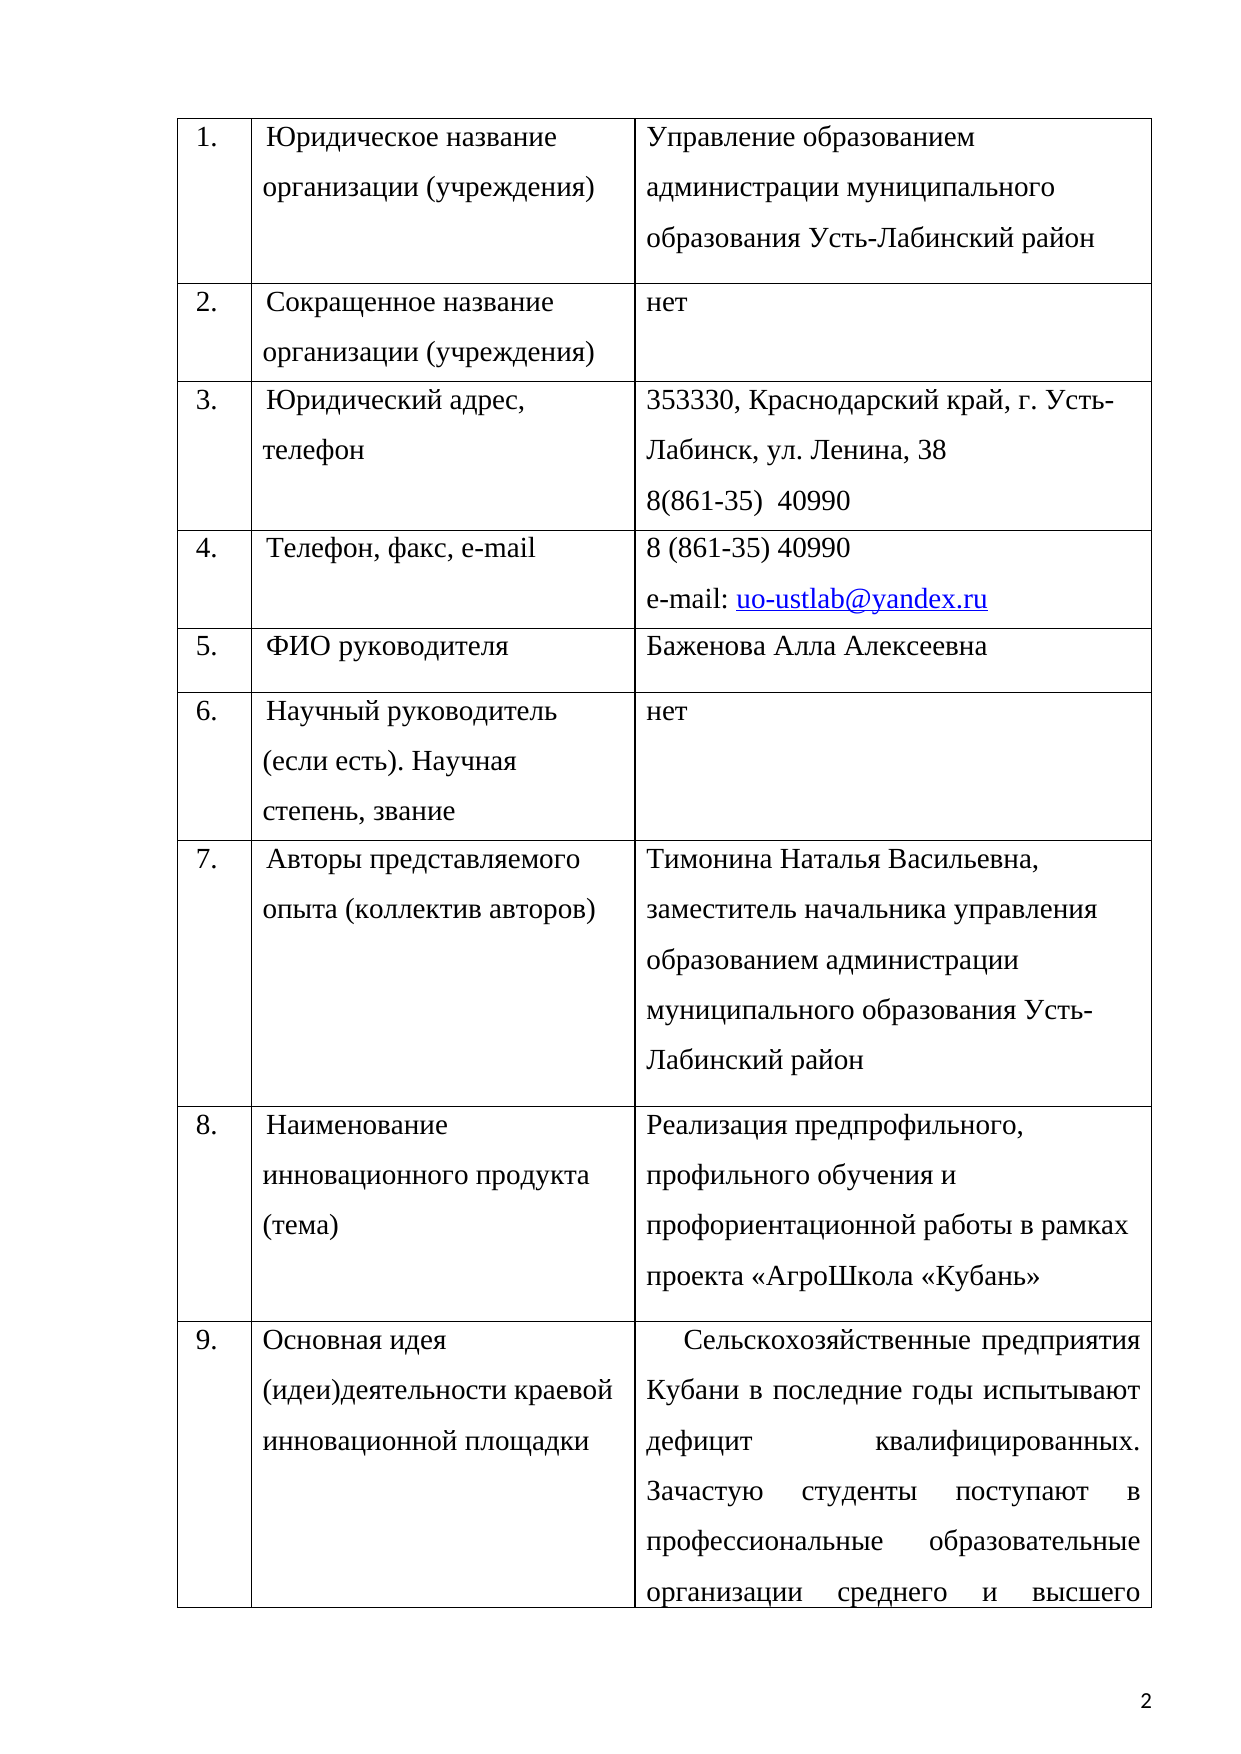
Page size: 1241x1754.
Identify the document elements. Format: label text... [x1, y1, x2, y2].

table_cell Баженова Алла Алексеевна [636, 629, 1151, 692]
table_cell Научный руководитель (если есть). Научная степень, звание [252, 693, 634, 840]
table_cell Тимонина Наталья Васильевна, заместитель начальника управления образованием администрации муниципального образования Усть-Лабинский район [636, 841, 1151, 1106]
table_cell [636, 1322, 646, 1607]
table_cell 8 (861-35) 40990 e-mail: uo-ustlab@yandex.ru [636, 531, 1151, 627]
table_cell [178, 629, 251, 692]
table_header Управление образованием администрации муниципального образования Усть-Лабинский район [636, 119, 1151, 283]
table_cell Реализация предпрофильного, профильного обучения и профориентационной работы в рамках проекта «АгроШкола «Кубань» [636, 1107, 1151, 1321]
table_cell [252, 1322, 634, 1607]
table_cell [178, 841, 251, 1106]
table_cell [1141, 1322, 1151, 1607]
table_cell 353330, Краснодарский край, г. Усть-Лабинск, ул. Ленина, 38 8(861-35) 40990 [636, 382, 1151, 529]
table_cell Наименование инновационного продукта (тема) [252, 1107, 634, 1321]
table_cell [178, 1322, 251, 1607]
table_cell Телефон, факс, е-mail [252, 531, 634, 627]
table_cell нет [636, 284, 1151, 381]
table_cell ФИО руководителя [252, 629, 634, 692]
table_header Юридическое название организации (учреждения) [252, 119, 634, 283]
table_header [178, 119, 251, 283]
table_cell Авторы представляемого опыта (коллектив авторов) [252, 841, 634, 1106]
table_cell [178, 531, 251, 627]
table_cell Сокращенное название организации (учреждения) [252, 284, 634, 381]
table_cell [178, 1107, 251, 1321]
table_cell [178, 382, 251, 529]
table_cell Юридический адрес, телефон [252, 382, 634, 529]
table_cell [178, 284, 251, 381]
table_cell [178, 693, 251, 840]
table_cell нет [636, 693, 1151, 840]
